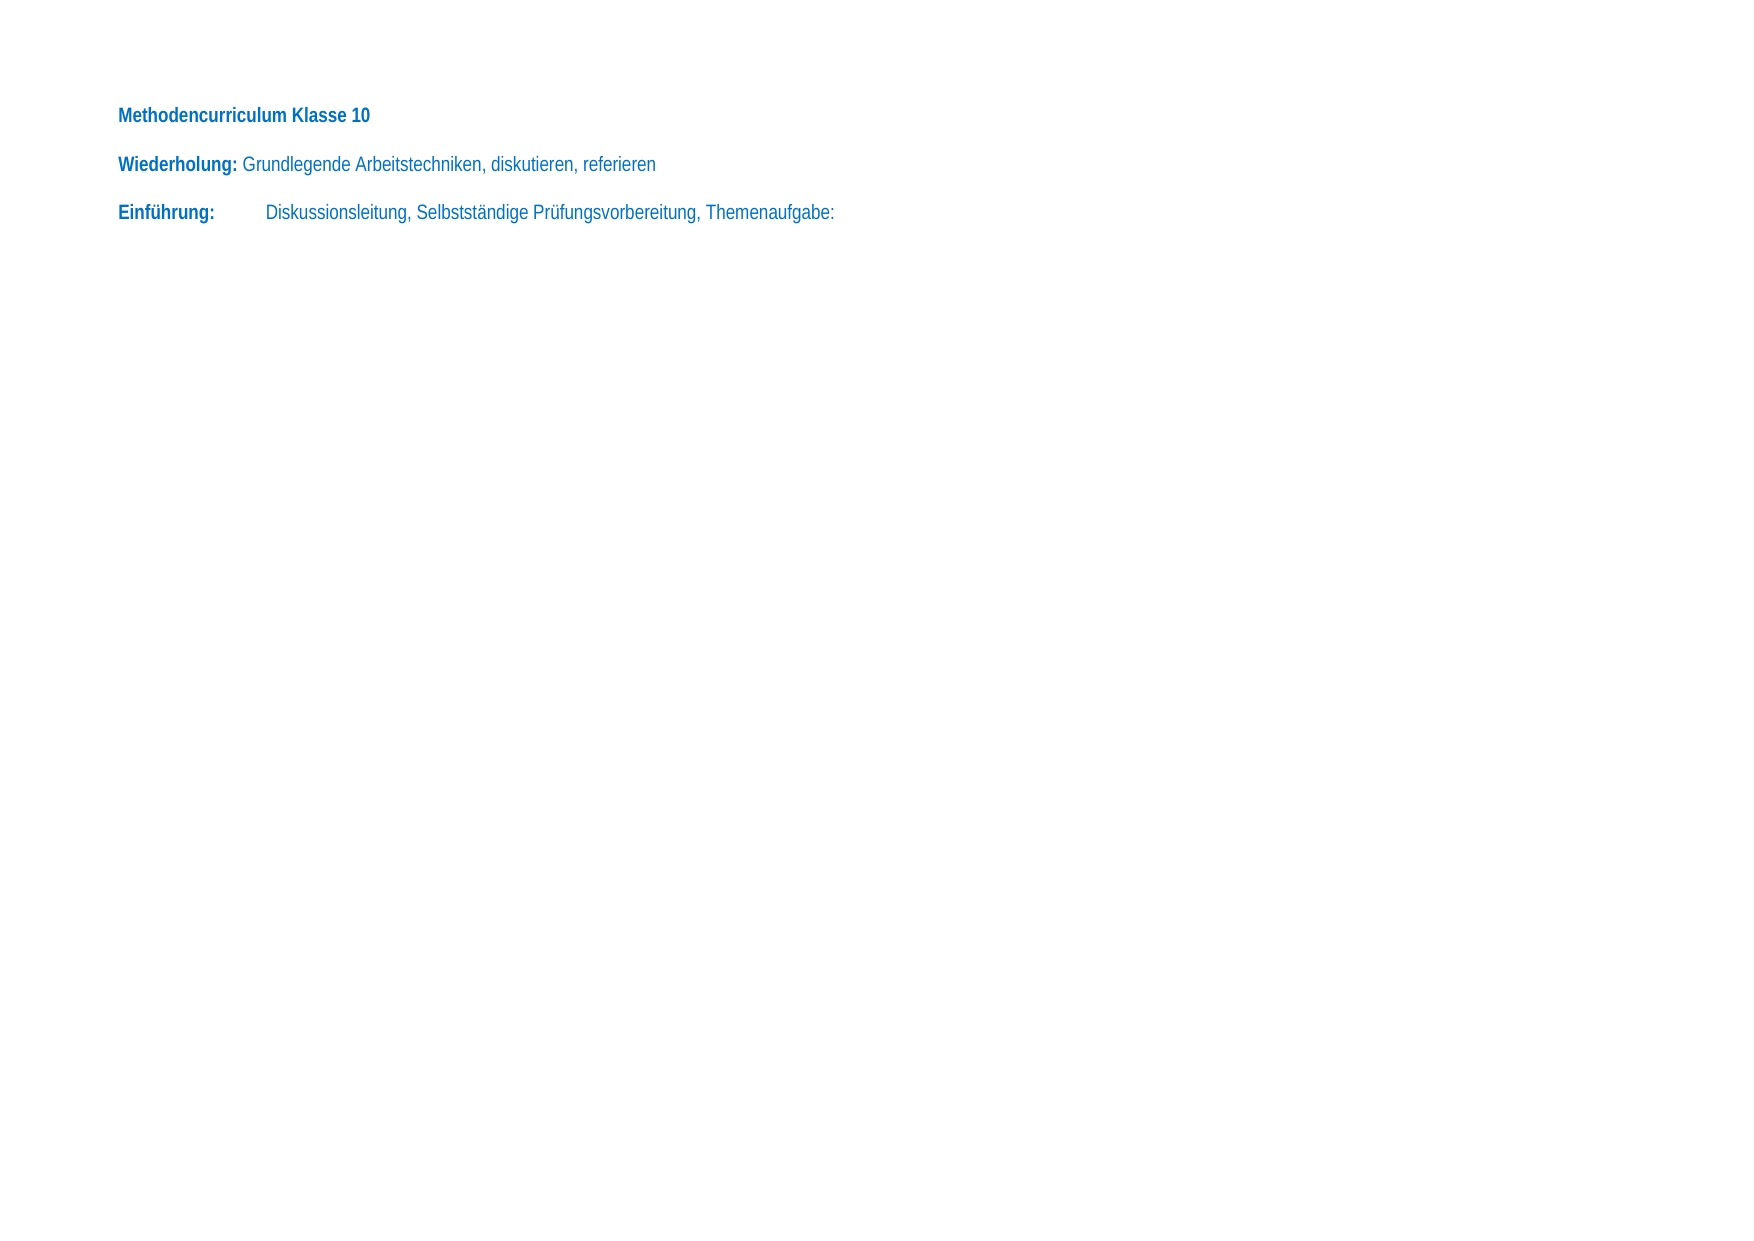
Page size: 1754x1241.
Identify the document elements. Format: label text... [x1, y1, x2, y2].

text Einführung: Diskussionsleitung, Selbstständige Prüfungsvorbereitung, Themenaufgabe: [118, 200, 1606, 224]
text Wiederholung: Grundlegende Arbeitstechniken, diskutieren, referieren [118, 152, 1606, 176]
text Methodencurriculum Klasse 10 [118, 103, 1606, 127]
